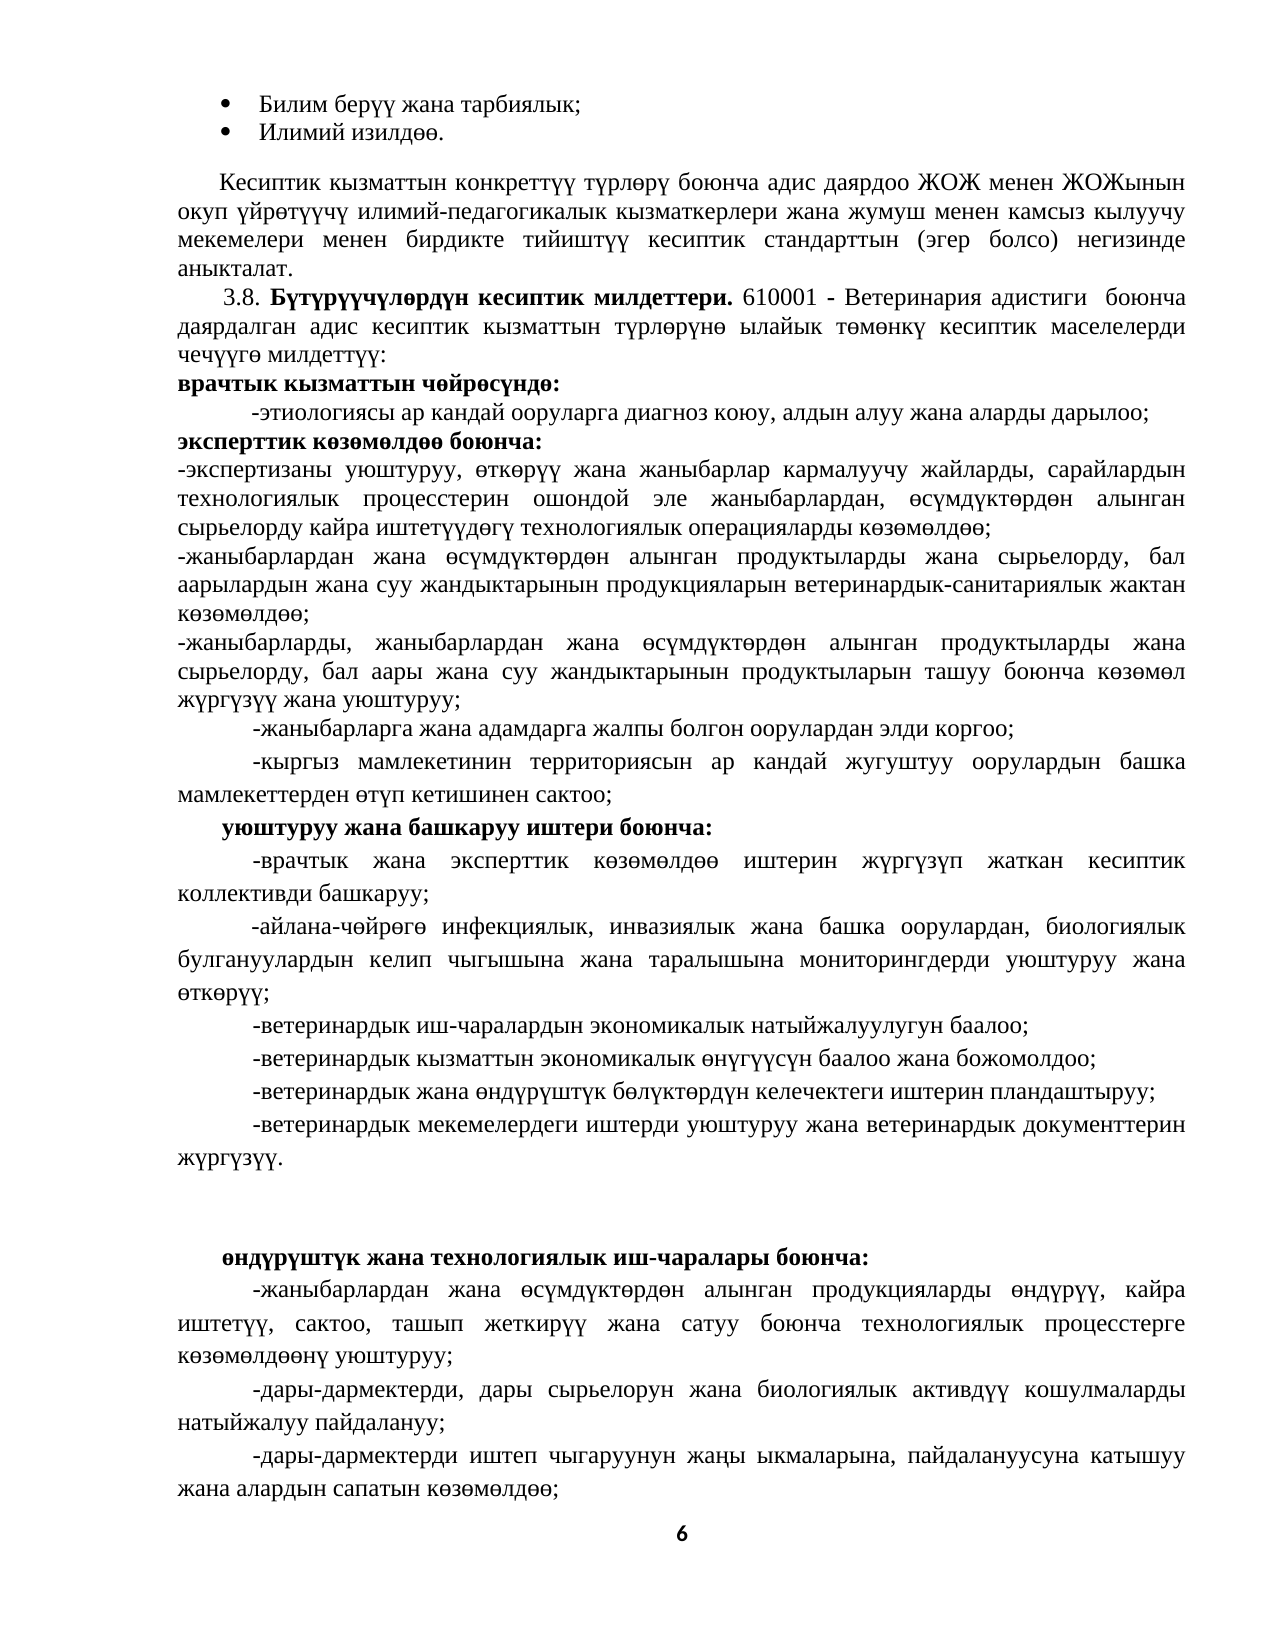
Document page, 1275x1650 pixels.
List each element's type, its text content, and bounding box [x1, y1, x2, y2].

text эксперттик көзөмөлдөө боюнча: [177, 426, 1186, 454]
text -жаныбарлардан жана өсүмдүктөрдөн алынган продукцияларды өндүрүү, кайра иштетүү, сактоо, ташып жеткирүү жана сатуу боюнча технологиялык процесстерге көзөмөлдөөнү уюштуруу; [177, 1274, 1186, 1369]
text уюштуруу жана башкаруу иштери боюнча: [222, 812, 1186, 841]
text -этиологиясы ар кандай ооруларга диагноз коюу, алдын алуу жана аларды дарылоо; [177, 397, 1186, 426]
text -ветеринардык кызматтын экономикалык өнүгүүсүн баалоо жана божомолдоо; [177, 1043, 1186, 1072]
list Илимий изилдөө. [221, 117, 1186, 146]
text -айлана-чөйрөгө инфекциялык, инвазиялык жана башка оорулардан, биологиялык булгануулардын келип чыгышына жана таралышына мониторингдерди уюштуруу жана өткөрүү; [177, 911, 1186, 1006]
text -врачтык жана эксперттик көзөмөлдөө иштерин жүргүзүп жаткан кесиптик коллективди башкаруу; [177, 845, 1186, 907]
text -дары-дармектерди, дары сырьелорун жана биологиялык активдүү кошулмаларды натыйжалуу пайдалануу; [177, 1374, 1186, 1435]
text -дары-дармектерди иштеп чыгаруунун жаңы ыкмаларына, пайдалануусуна катышуу жана алардын сапатын көзөмөлдөө; [177, 1440, 1186, 1501]
text өндүрүштүк жана технологиялык иш-чаралары боюнча: [222, 1242, 1186, 1270]
text врачтык кызматтын чөйрөсүндө: [177, 368, 1186, 397]
text -экспертизаны уюштуруу, өткөрүү жана жаныбарлар кармалуучу жайларды, сарайлардын технологиялык процесстерин ошондой эле жаныбарлардан, өсүмдүктөрдөн алынган сырьелорду кайра иштетүүдөгү технологиялык операцияларды көзөмөлдөө; [177, 454, 1186, 541]
text -ветеринардык жана өндүрүштүк бөлүктөрдүн келечектеги иштерин пландаштыруу; [177, 1076, 1186, 1105]
text -кыргыз мамлекетинин территориясын ар кандай жугуштуу оорулардын башка мамлекеттерден өтүп кетишинен сактоо; [177, 746, 1186, 808]
text -ветеринардык иш-чаралардын экономикалык натыйжалуулугун баалоо; [177, 1010, 1186, 1039]
text Кесиптик кызматтын конкреттүү түрлөрү боюнча адис даярдоо ЖОЖ менен ЖОЖынын окуп үйрөтүүчү илимий-педагогикалык кызматкерлери жана жумуш менен камсыз кылуучу мекемелери менен бирдикте тийиштүү кесиптик стандарттын (эгер болсо) негизинде аныкталат. [177, 167, 1186, 282]
text -жаныбарларды, жаныбарлардан жана өсүмдүктөрдөн алынган продуктыларды жана сырьелорду, бал аары жана суу жандыктарынын продуктыларын ташуу боюнча көзөмөл жүргүзүү жана уюштуруу; [177, 627, 1186, 713]
text -жаныбарларга жана адамдарга жалпы болгон оорулардан элди коргоо; [177, 713, 1186, 742]
text -ветеринардык мекемелердеги иштерди уюштуруу жана ветеринардык документтерин жүргүзүү. [177, 1109, 1186, 1171]
text 3.8. Бүтүрүүчүлөрдүн кесиптик милдеттери. 610001 - Ветеринария адистиги боюнча даярдалган адис кесиптик кызматтын түрлөрүнө ылайык төмөнкү кесиптик маселелерди чечүүгө милдеттүү: [177, 282, 1186, 368]
text -жаныбарлардан жана өсүмдүктөрдөн алынган продуктыларды жана сырьелорду, бал аарылардын жана суу жандыктарынын продукцияларын ветеринардык-санитариялык жактан көзөмөлдөө; [177, 541, 1186, 627]
list Билим берүү жана тарбиялык; [221, 89, 1186, 117]
